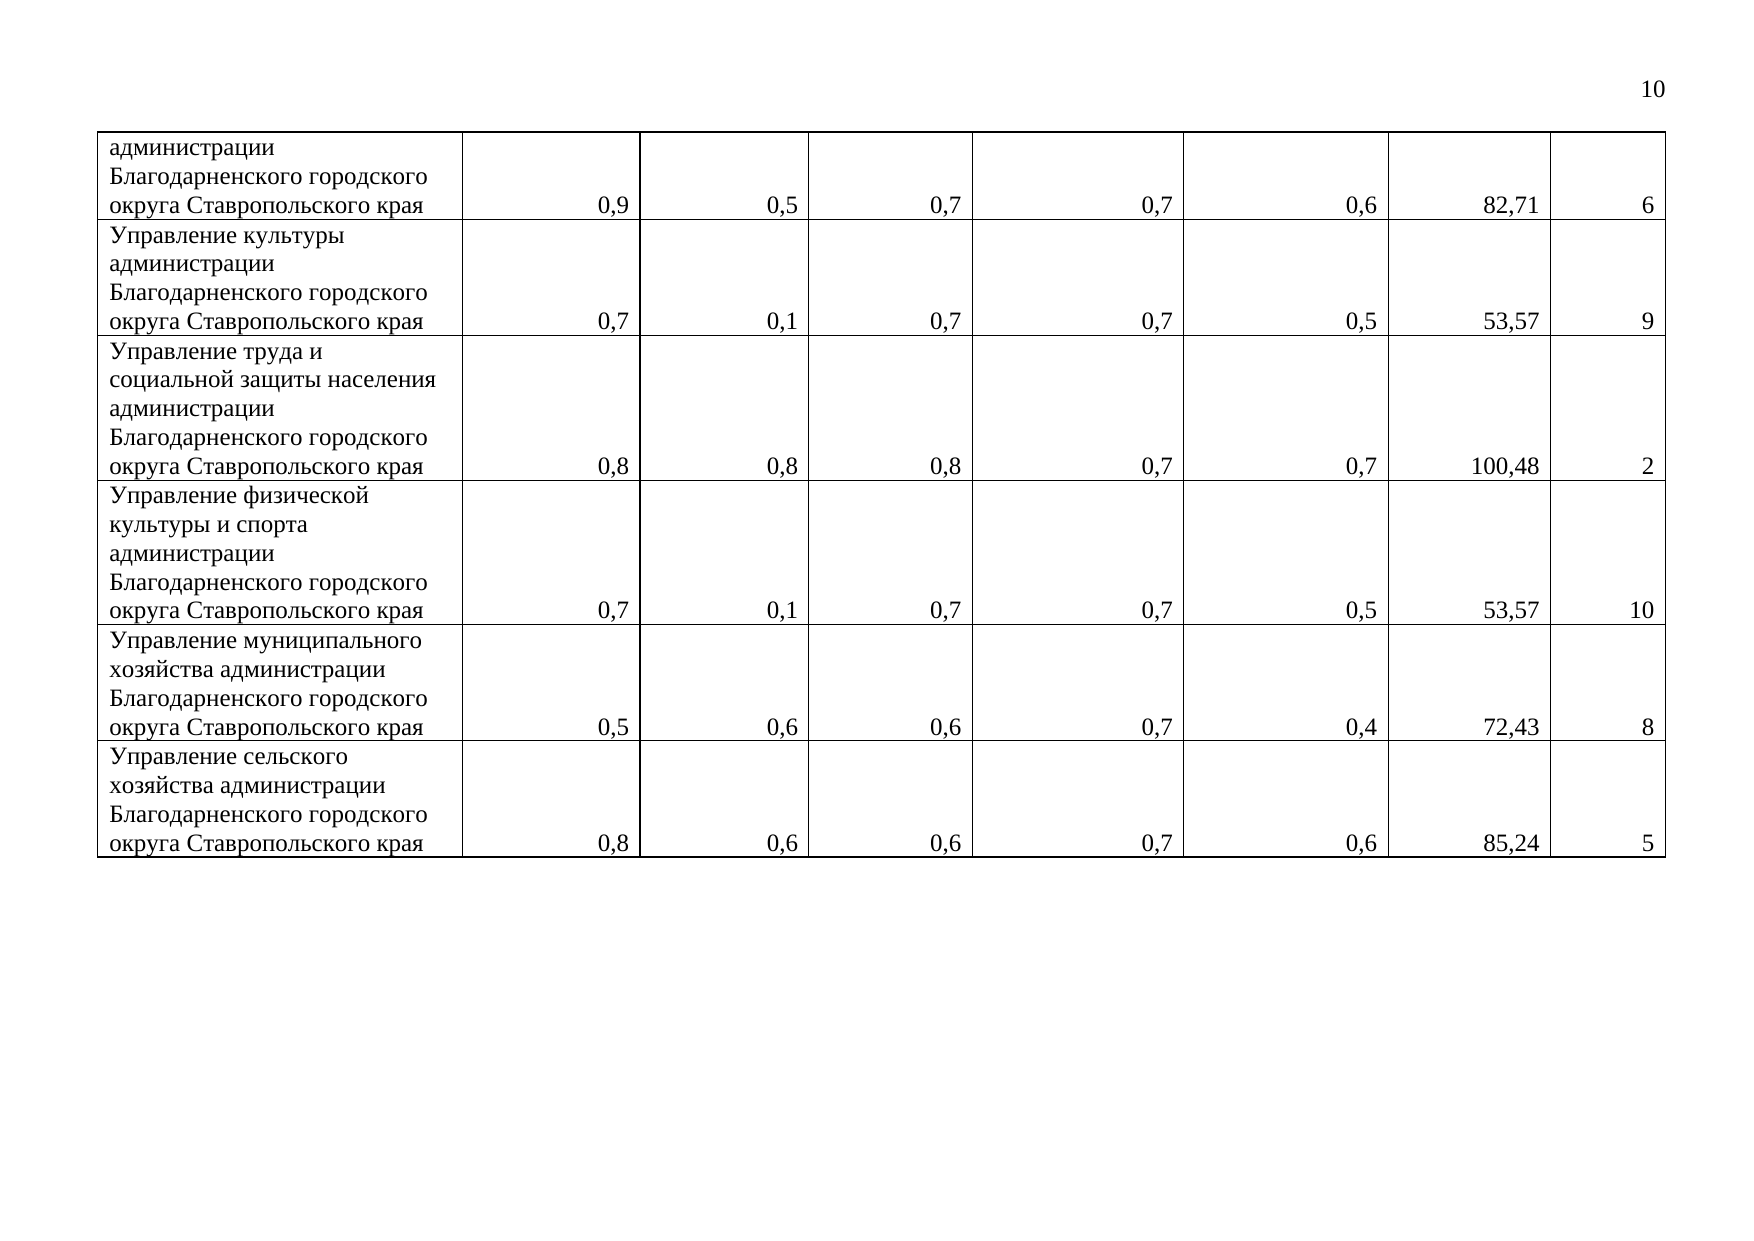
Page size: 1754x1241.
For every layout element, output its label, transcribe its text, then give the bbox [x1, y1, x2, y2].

table_cell 9 [1551, 220, 1665, 335]
table_cell Управление культуры администрации Благодарненского городского округа Ставропольского края [98, 220, 462, 335]
table_cell 0,8 [463, 741, 639, 856]
table_cell 0,7 [973, 133, 1183, 219]
table_cell 2 [1551, 336, 1665, 479]
table_cell 0,8 [641, 336, 808, 479]
table_cell 0,4 [1184, 625, 1388, 740]
table_cell 0,6 [641, 625, 808, 740]
table_cell 0,7 [973, 220, 1183, 335]
table_cell 0,7 [973, 625, 1183, 740]
table_cell Управление физической культуры и спорта администрации Благодарненского городского округа Ставропольского края [98, 481, 462, 624]
table_cell 0,1 [641, 481, 808, 624]
table_cell 0,7 [809, 481, 972, 624]
table_cell 0,7 [463, 220, 639, 335]
table_cell 0,1 [641, 220, 808, 335]
table_cell 0,7 [809, 220, 972, 335]
table_cell 0,5 [1184, 220, 1388, 335]
table_cell 0,6 [641, 741, 808, 856]
table_cell Управление муниципального хозяйства администрации Благодарненского городского округа Ставропольского края [98, 625, 462, 740]
table_cell 0,6 [1184, 133, 1388, 219]
table_cell 0,9 [463, 133, 639, 219]
table_cell 53,57 [1389, 481, 1550, 624]
table_cell 72,43 [1389, 625, 1550, 740]
table_cell 0,5 [1184, 481, 1388, 624]
table_cell 0,7 [973, 336, 1183, 479]
table_cell 0,7 [973, 481, 1183, 624]
table_cell Управление сельского хозяйства администрации Благодарненского городского округа Ставропольского края [98, 741, 462, 856]
table_cell 0,8 [809, 336, 972, 479]
table_cell 6 [1551, 133, 1665, 219]
table_cell 0,5 [641, 133, 808, 219]
table_cell 8 [1551, 625, 1665, 740]
table_cell Управление труда и социальной защиты населения администрации Благодарненского городского округа Ставропольского края [98, 336, 462, 479]
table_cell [98, 133, 462, 219]
table_cell 0,7 [809, 133, 972, 219]
table_cell 0,8 [463, 336, 639, 479]
table_cell 82,71 [1389, 133, 1550, 219]
table_cell 0,6 [809, 741, 972, 856]
table_cell 53,57 [1389, 220, 1550, 335]
table_cell 85,24 [1389, 741, 1550, 856]
table_cell 0,5 [463, 625, 639, 740]
table_cell 5 [1551, 741, 1665, 856]
table_cell 0,7 [973, 741, 1183, 856]
table_cell 0,7 [463, 481, 639, 624]
table_cell 10 [1551, 481, 1665, 624]
table_cell 0,6 [1184, 741, 1388, 856]
table_cell 0,7 [1184, 336, 1388, 479]
table_cell 100,48 [1389, 336, 1550, 479]
table_cell 0,6 [809, 625, 972, 740]
